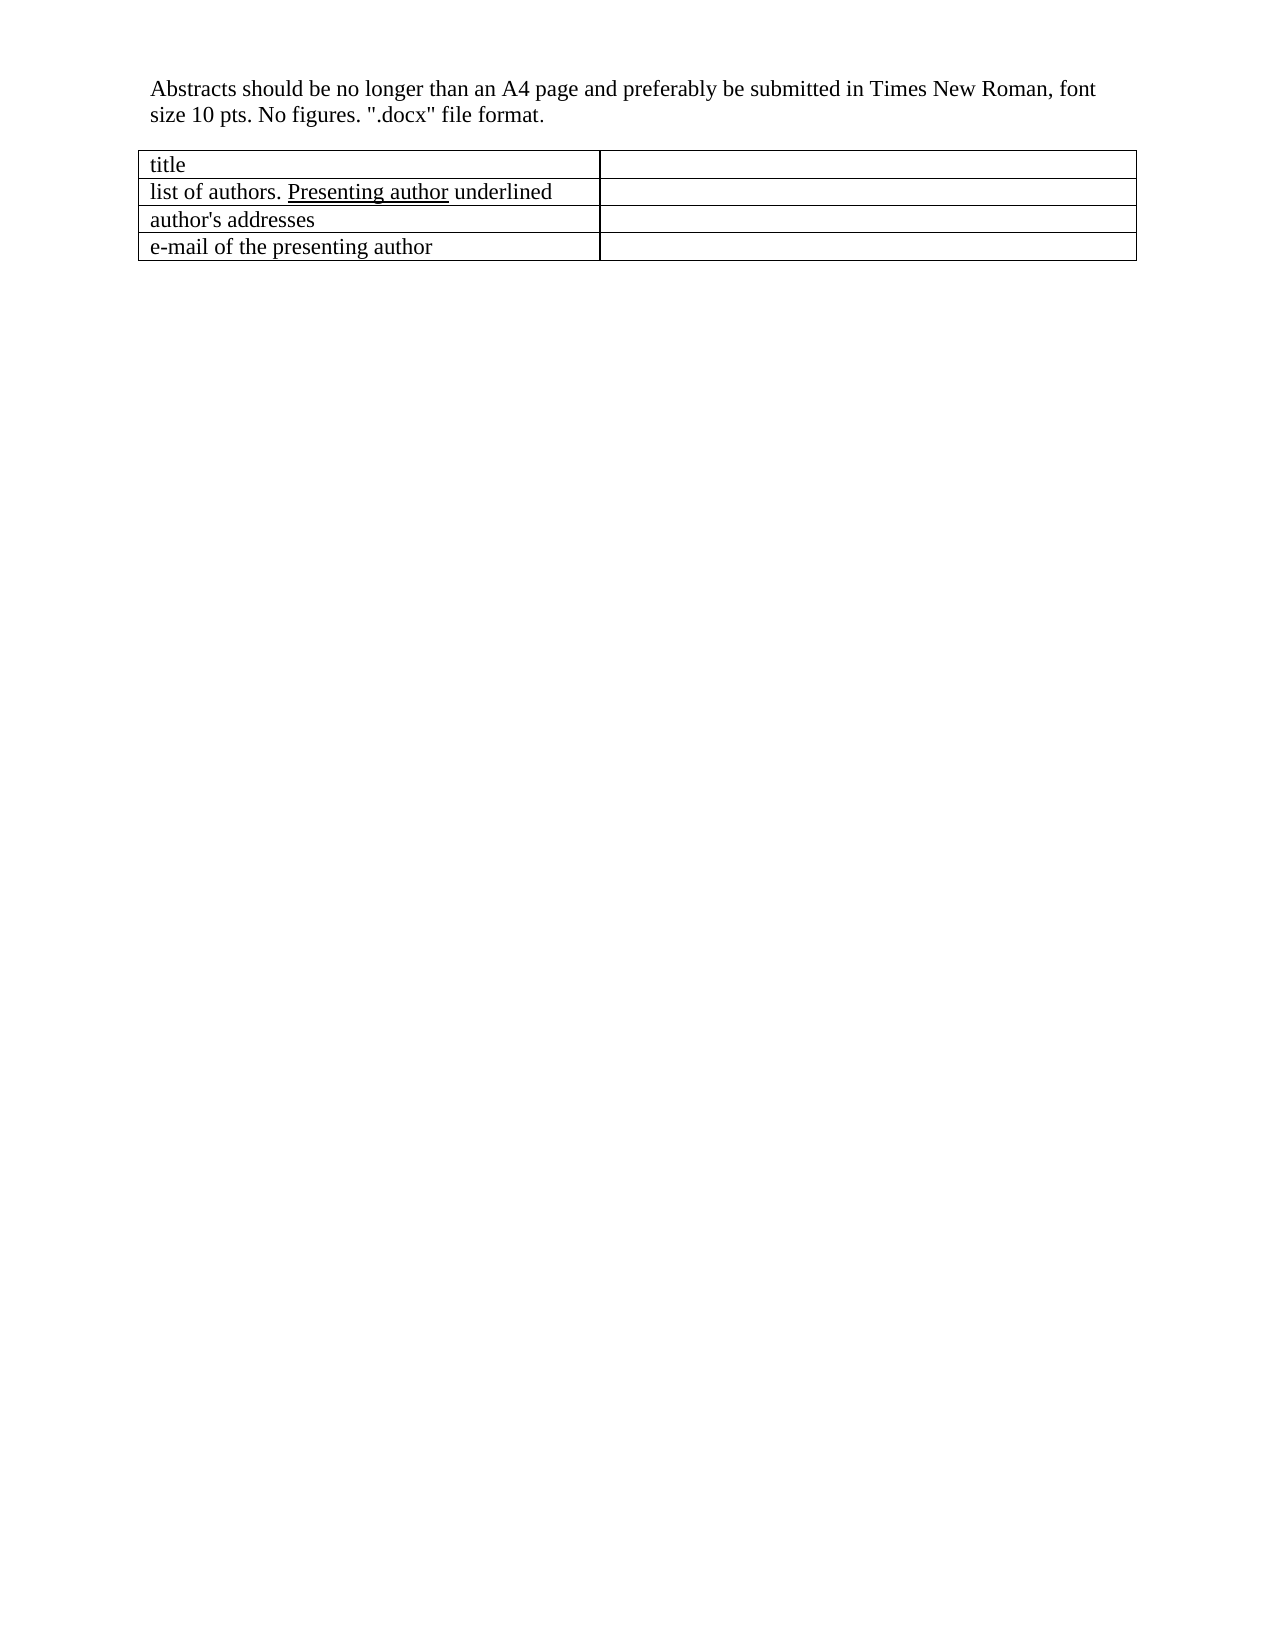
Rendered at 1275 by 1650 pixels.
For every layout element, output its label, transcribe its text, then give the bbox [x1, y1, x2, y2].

table_cell e-mail of the presenting author [139, 233, 599, 259]
table_cell [601, 179, 1136, 205]
table_cell author's addresses [139, 206, 599, 232]
table_cell list of authors. Presenting author underlined [139, 179, 599, 205]
table_cell [601, 233, 1136, 259]
table_cell [601, 206, 1136, 232]
table_header title [139, 151, 599, 177]
table_header [601, 151, 1136, 177]
